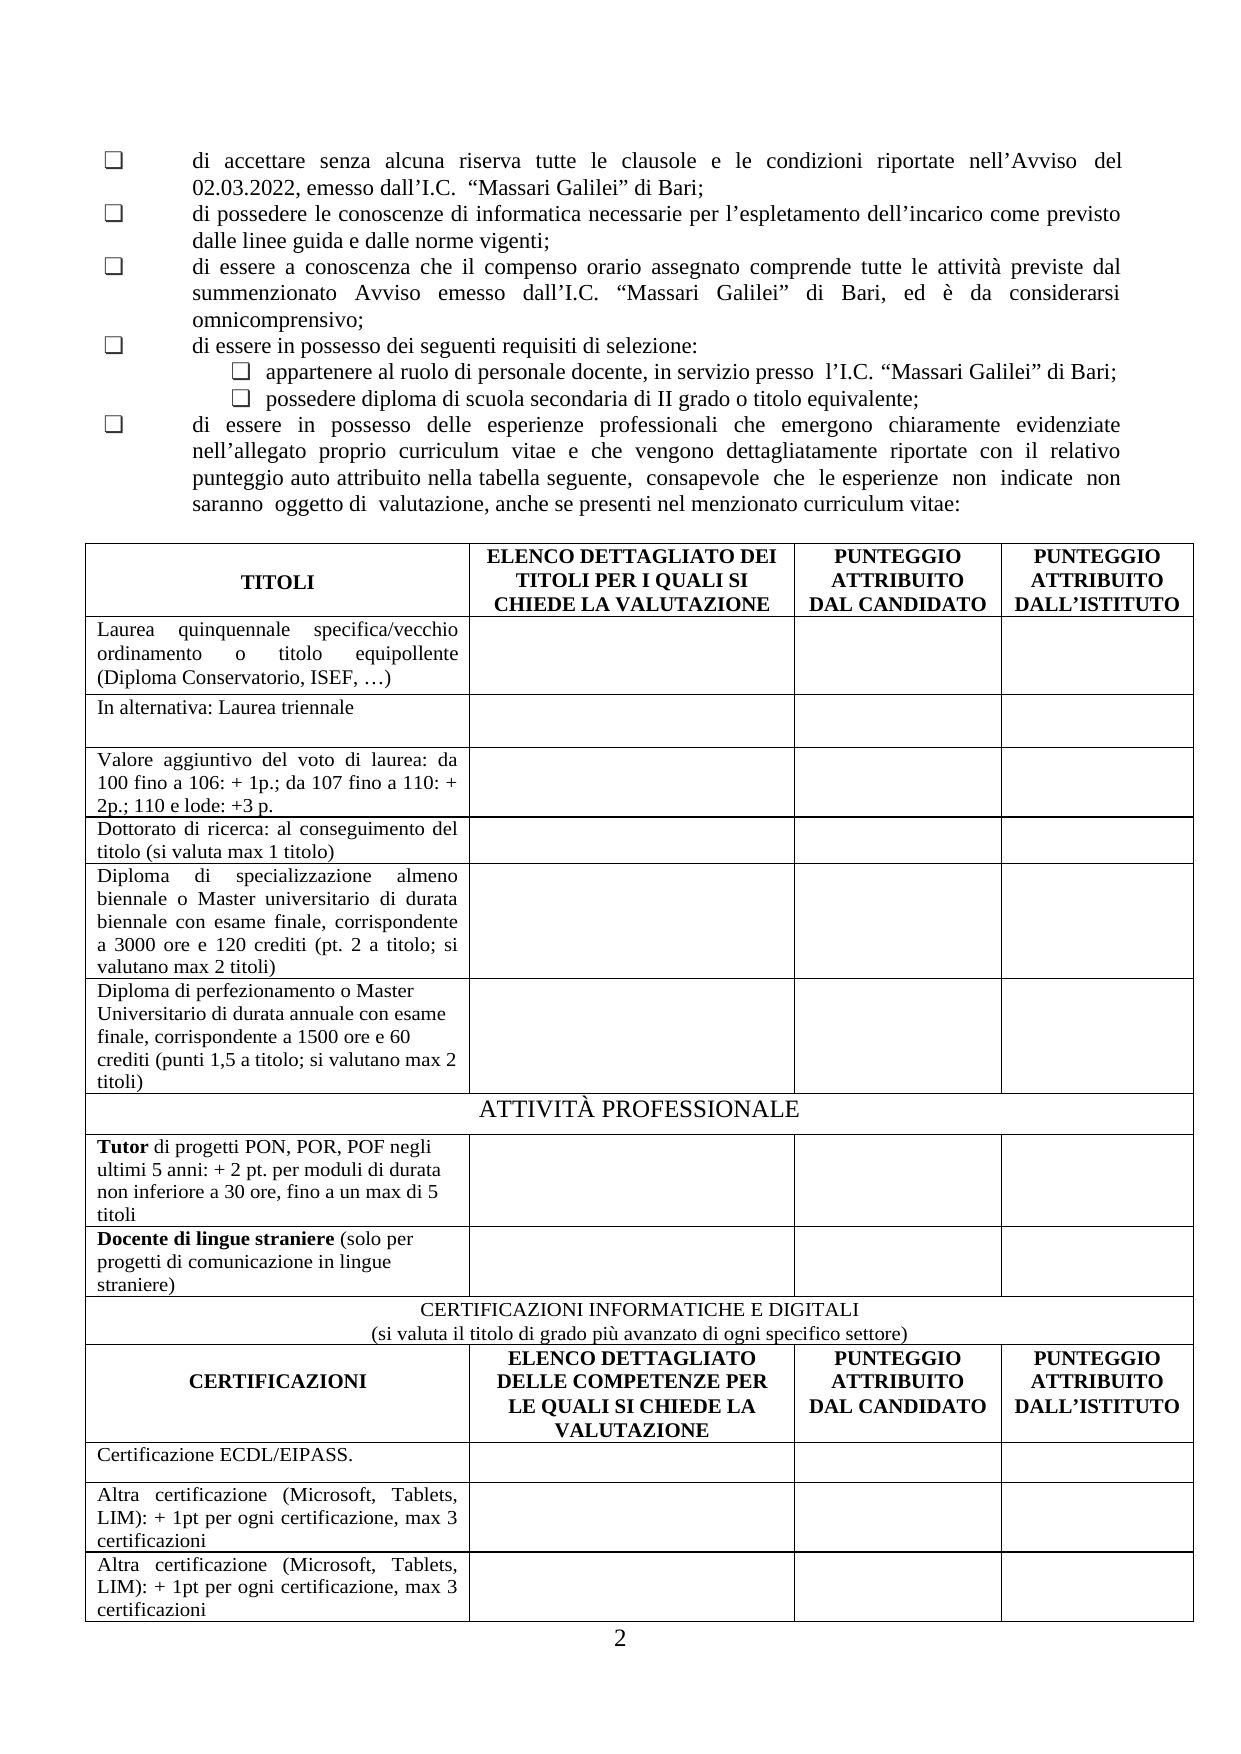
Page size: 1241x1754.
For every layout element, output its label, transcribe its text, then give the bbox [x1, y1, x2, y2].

table_cell PUNTEGGIO ATTRIBUITO DALL’ISTITUTO [1002, 1345, 1193, 1442]
table_cell [1002, 1227, 1193, 1296]
table_cell [1002, 695, 1193, 747]
table_cell [1002, 1443, 1193, 1482]
table_cell Tutor di progetti PON, POR, POF negli ultimi 5 anni: + 2 pt. per moduli di durata non inferiore a 30 ore, fino a un max di 5 titoli [86, 1135, 469, 1226]
table_cell [795, 979, 1001, 1093]
list di essere in possesso dei seguenti requisiti di selezione: [103, 332, 1122, 358]
list di accettare senza alcuna riserva tutte le clausole e le condizioni riportate nell’Avviso del 02.03.2022, emesso dall’I.C. “Massari Galilei” di Bari; [103, 148, 1122, 200]
table_cell [470, 1135, 794, 1226]
table_cell [1002, 818, 1193, 863]
table_header TITOLI [86, 544, 469, 616]
table_cell [795, 617, 1001, 694]
table_header ELENCO DETTAGLIATO DEI TITOLI PER I QUALI SI CHIEDE LA VALUTAZIONE [470, 544, 794, 616]
list appartenere al ruolo di personale docente, in servizio presso l’I.C. “Massari Galilei” di Bari; [193, 358, 1123, 385]
table_cell Altra certificazione (Microsoft, Tablets, LIM): + 1pt per ogni certificazione, max 3 certificazioni [86, 1483, 469, 1551]
table_cell Valore aggiuntivo del voto di laurea: da 100 fino a 106: + 1p.; da 107 fino a 110: + 2p.; 110 e lode: +3 p. [86, 748, 469, 816]
table_cell [795, 818, 1001, 863]
table_header PUNTEGGIO ATTRIBUITO DAL CANDIDATO [795, 544, 1001, 616]
table_cell [795, 1443, 1001, 1482]
list di essere a conoscenza che il compenso orario assegnato comprende tutte le attività previste dal summenzionato Avviso emesso dall’I.C. “Massari Galilei” di Bari, ed è da considerarsi omnicomprensivo; [103, 253, 1122, 332]
table_cell [470, 1483, 794, 1551]
table_header PUNTEGGIO ATTRIBUITO DALL’ISTITUTO [1002, 544, 1193, 616]
table_cell [470, 695, 794, 747]
table_cell [795, 1483, 1001, 1551]
table_cell Dottorato di ricerca: al conseguimento del titolo (si valuta max 1 titolo) [86, 818, 469, 863]
table_cell Diploma di perfezionamento o Master Universitario di durata annuale con esame finale, corrispondente a 1500 ore e 60 crediti (punti 1,5 a titolo; si valutano max 2 titoli) [86, 979, 469, 1093]
table_cell [1002, 617, 1193, 694]
table_cell [470, 864, 794, 978]
table_cell [470, 1227, 794, 1296]
table_cell Certificazione ECDL/EIPASS. [86, 1443, 469, 1482]
table_cell [1002, 979, 1193, 1093]
table_cell [795, 1227, 1001, 1296]
table_cell In alternativa: Laurea triennale [86, 695, 469, 747]
table_cell Docente di lingue straniere (solo per progetti di comunicazione in lingue straniere) [86, 1227, 469, 1296]
table_cell Altra certificazione (Microsoft, Tablets, LIM): + 1pt per ogni certificazione, max 3 certificazioni [86, 1553, 469, 1621]
table_cell [1002, 1135, 1193, 1226]
table_cell [1002, 864, 1193, 978]
table_cell [795, 748, 1001, 816]
table_cell [470, 1443, 794, 1482]
list di essere in possesso delle esperienze professionali che emergono chiaramente evidenziate nell’allegato proprio curriculum vitae e che vengono dettagliatamente riportate con il relativo punteggio auto attribuito nella tabella seguente, consapevole che le esperienze non indicate non saranno oggetto di valutazione, anche se presenti nel menzionato curriculum vitae: [103, 411, 1122, 517]
table_cell [1002, 1553, 1193, 1621]
table_cell [1002, 1483, 1193, 1551]
table_cell [470, 818, 794, 863]
table_cell CERTIFICAZIONI INFORMATICHE E DIGITALI (si valuta il titolo di grado più avanzato di ogni specifico settore) [86, 1297, 1193, 1344]
table_cell [795, 695, 1001, 747]
table_cell ATTIVITÀ PROFESSIONALE [86, 1094, 1193, 1134]
list di possedere le conoscenze di informatica necessarie per l’espletamento dell’incarico come previsto dalle linee guida e dalle norme vigenti; [103, 200, 1122, 253]
table_cell [470, 748, 794, 816]
table_cell [470, 1553, 794, 1621]
table_cell [795, 864, 1001, 978]
table_cell CERTIFICAZIONI [86, 1345, 469, 1442]
table_cell [795, 1553, 1001, 1621]
table_cell PUNTEGGIO ATTRIBUITO DAL CANDIDATO [795, 1345, 1001, 1442]
table_cell [470, 979, 794, 1093]
table_cell [795, 1135, 1001, 1226]
table_cell Diploma di specializzazione almeno biennale o Master universitario di durata biennale con esame finale, corrispondente a 3000 ore e 120 crediti (pt. 2 a titolo; si valutano max 2 titoli) [86, 864, 469, 978]
table_cell [470, 617, 794, 694]
table_cell ELENCO DETTAGLIATO DELLE COMPETENZE PER LE QUALI SI CHIEDE LA VALUTAZIONE [470, 1345, 794, 1442]
list possedere diploma di scuola secondaria di II grado o titolo equivalente; [193, 385, 1123, 411]
table_cell Laurea quinquennale specifica/vecchio ordinamento o titolo equipollente (Diploma Conservatorio, ISEF, …) [86, 617, 469, 694]
table_cell [1002, 748, 1193, 816]
